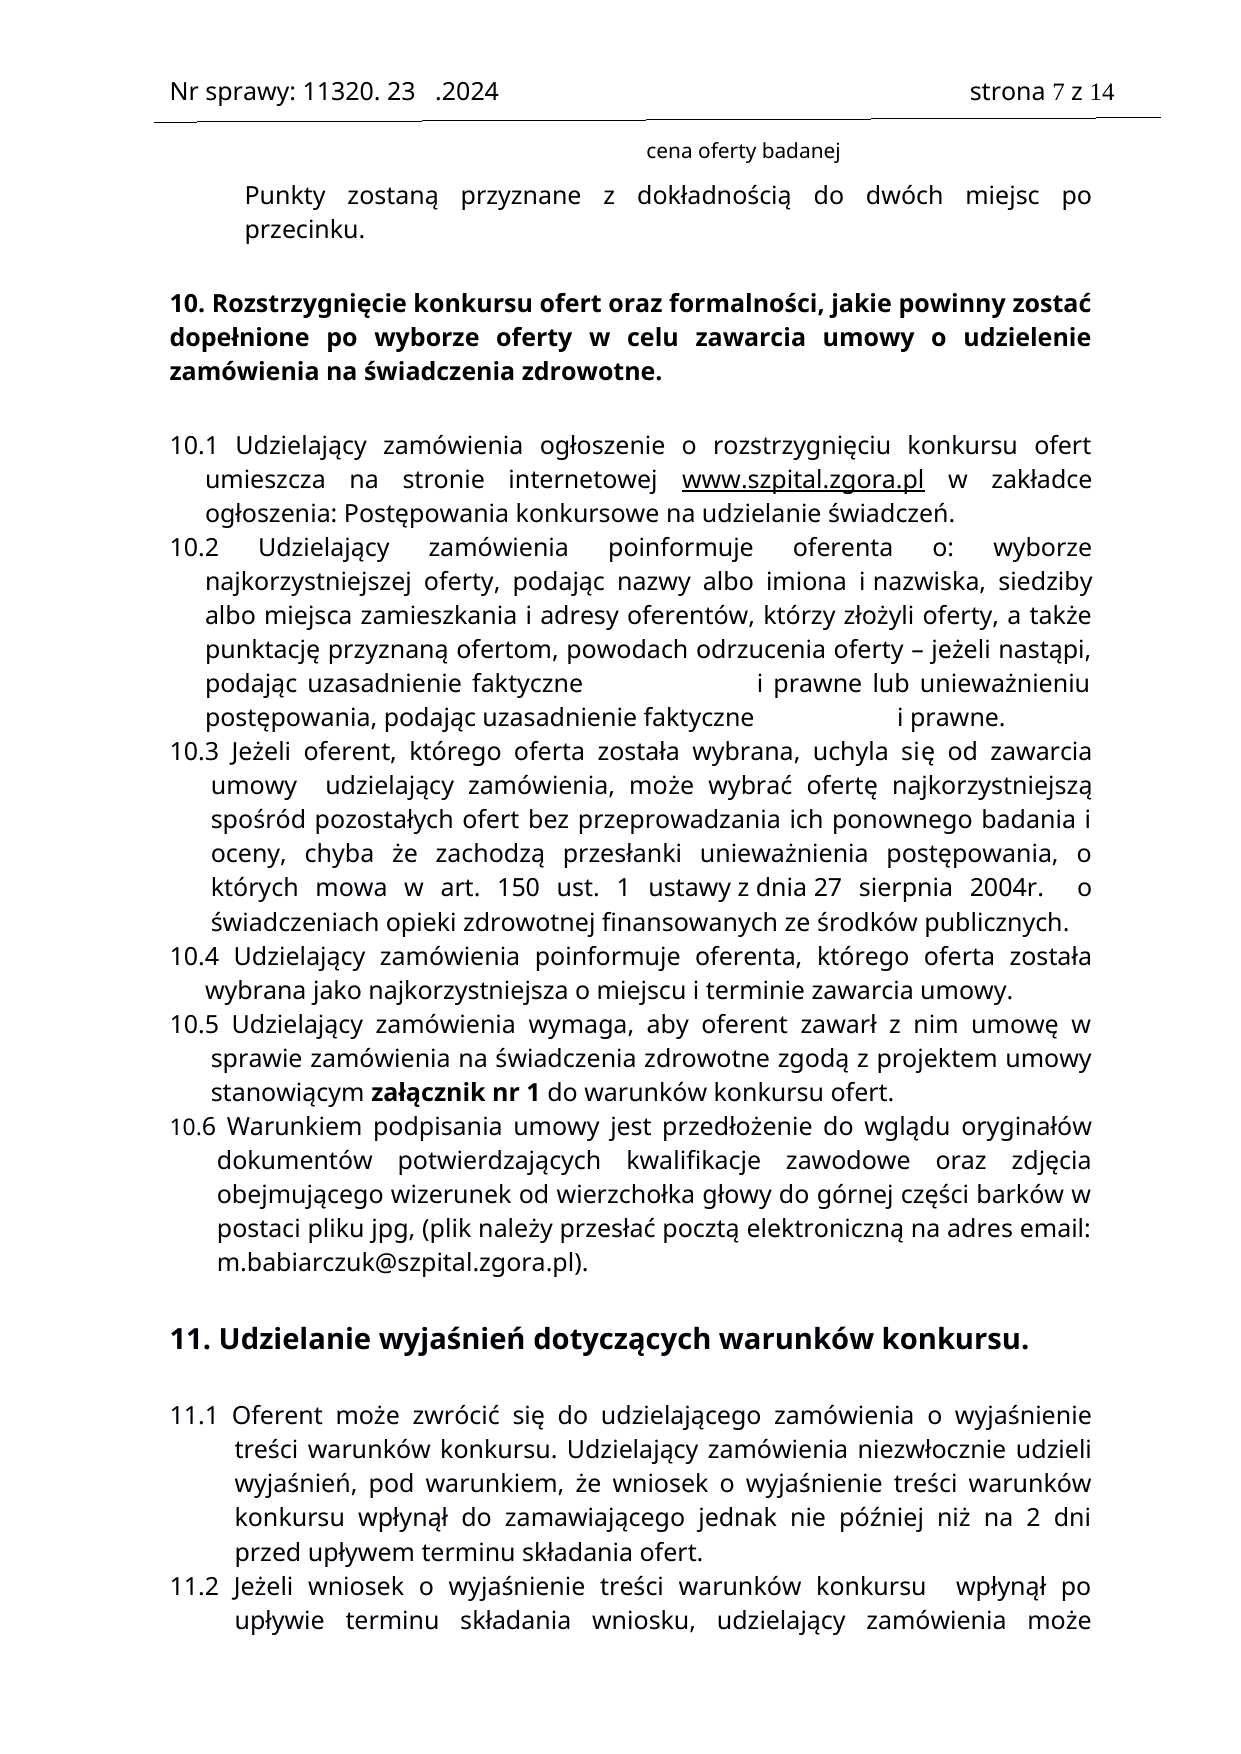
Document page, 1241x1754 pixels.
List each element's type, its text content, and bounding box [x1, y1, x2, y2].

text 10.5 Udzielający zamówienia wymaga, aby oferent zawarł z nim umowę w sprawie zamówienia na świadczenia zdrowotne zgodą z projektem umowy stanowiącym załącznik nr 1 do warunków konkursu ofert. [169, 1006, 1092, 1108]
text Punkty zostaną przyznane z dokładnością do dwóch miejsc po przecinku. [244, 178, 1092, 246]
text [169, 1568, 1092, 1636]
text 10.3 Jeżeli oferent, którego oferta została wybrana, uchyla się od zawarcia umowy udzielający zamówienia, może wybrać ofertę najkorzystniejszą spośród pozostałych ofert bez przeprowadzania ich ponownego badania i oceny, chyba że zachodzą przesłanki unieważnienia postępowania, o których mowa w art. 150 ust. 1 ustawy z dnia 27 sierpnia 2004r. o świadczeniach opieki zdrowotnej finansowanych ze środków publicznych. [169, 734, 1092, 938]
text cena oferty badanej [169, 137, 1092, 165]
text 10. Rozstrzygnięcie konkursu ofert oraz formalności, jakie powinny zostać dopełnione po wyborze oferty w celu zawarcia umowy o udzielenie zamówienia na świadczenia zdrowotne. [169, 285, 1092, 388]
text 10.4 Udzielający zamówienia poinformuje oferenta, którego oferta została wybrana jako najkorzystniejsza o miejscu i terminie zawarcia umowy. [169, 938, 1092, 1006]
text 11. Udzielanie wyjaśnień dotyczących warunków konkursu. [169, 1318, 1092, 1358]
text 10.2 Udzielający zamówienia poinformuje oferenta o: wyborze najkorzystniejszej oferty, podając nazwy albo imiona i nazwiska, siedziby albo miejsca zamieszkania i adresy oferentów, którzy złożyli oferty, a także punktację przyznaną ofertom, powodach odrzucenia oferty – jeżeli nastąpi, podając uzasadnienie faktyczne i prawne lub unieważnieniu postępowania, podając uzasadnienie faktyczne i prawne. [169, 529, 1092, 734]
text 10.6 Warunkiem podpisania umowy jest przedłożenie do wglądu oryginałów dokumentów potwierdzających kwalifikacje zawodowe oraz zdjęcia obejmującego wizerunek od wierzchołka głowy do górnej części barków w postaci pliku jpg, (plik należy przesłać pocztą elektroniczną na adres email: m.babiarczuk@szpital.zgora.pl). [169, 1108, 1092, 1279]
text 10.1 Udzielający zamówienia ogłoszenie o rozstrzygnięciu konkursu ofert umieszcza na stronie internetowej www.szpital.zgora.pl w zakładce ogłoszenia: Postępowania konkursowe na udzielanie świadczeń. [169, 427, 1092, 529]
text 11.1 Oferent może zwrócić się do udzielającego zamówienia o wyjaśnienie treści warunków konkursu. Udzielający zamówienia niezwłocznie udzieli wyjaśnień, pod warunkiem, że wniosek o wyjaśnienie treści warunków konkursu wpłynął do zamawiającego jednak nie później niż na 2 dni przed upływem terminu składania ofert. [169, 1398, 1092, 1568]
